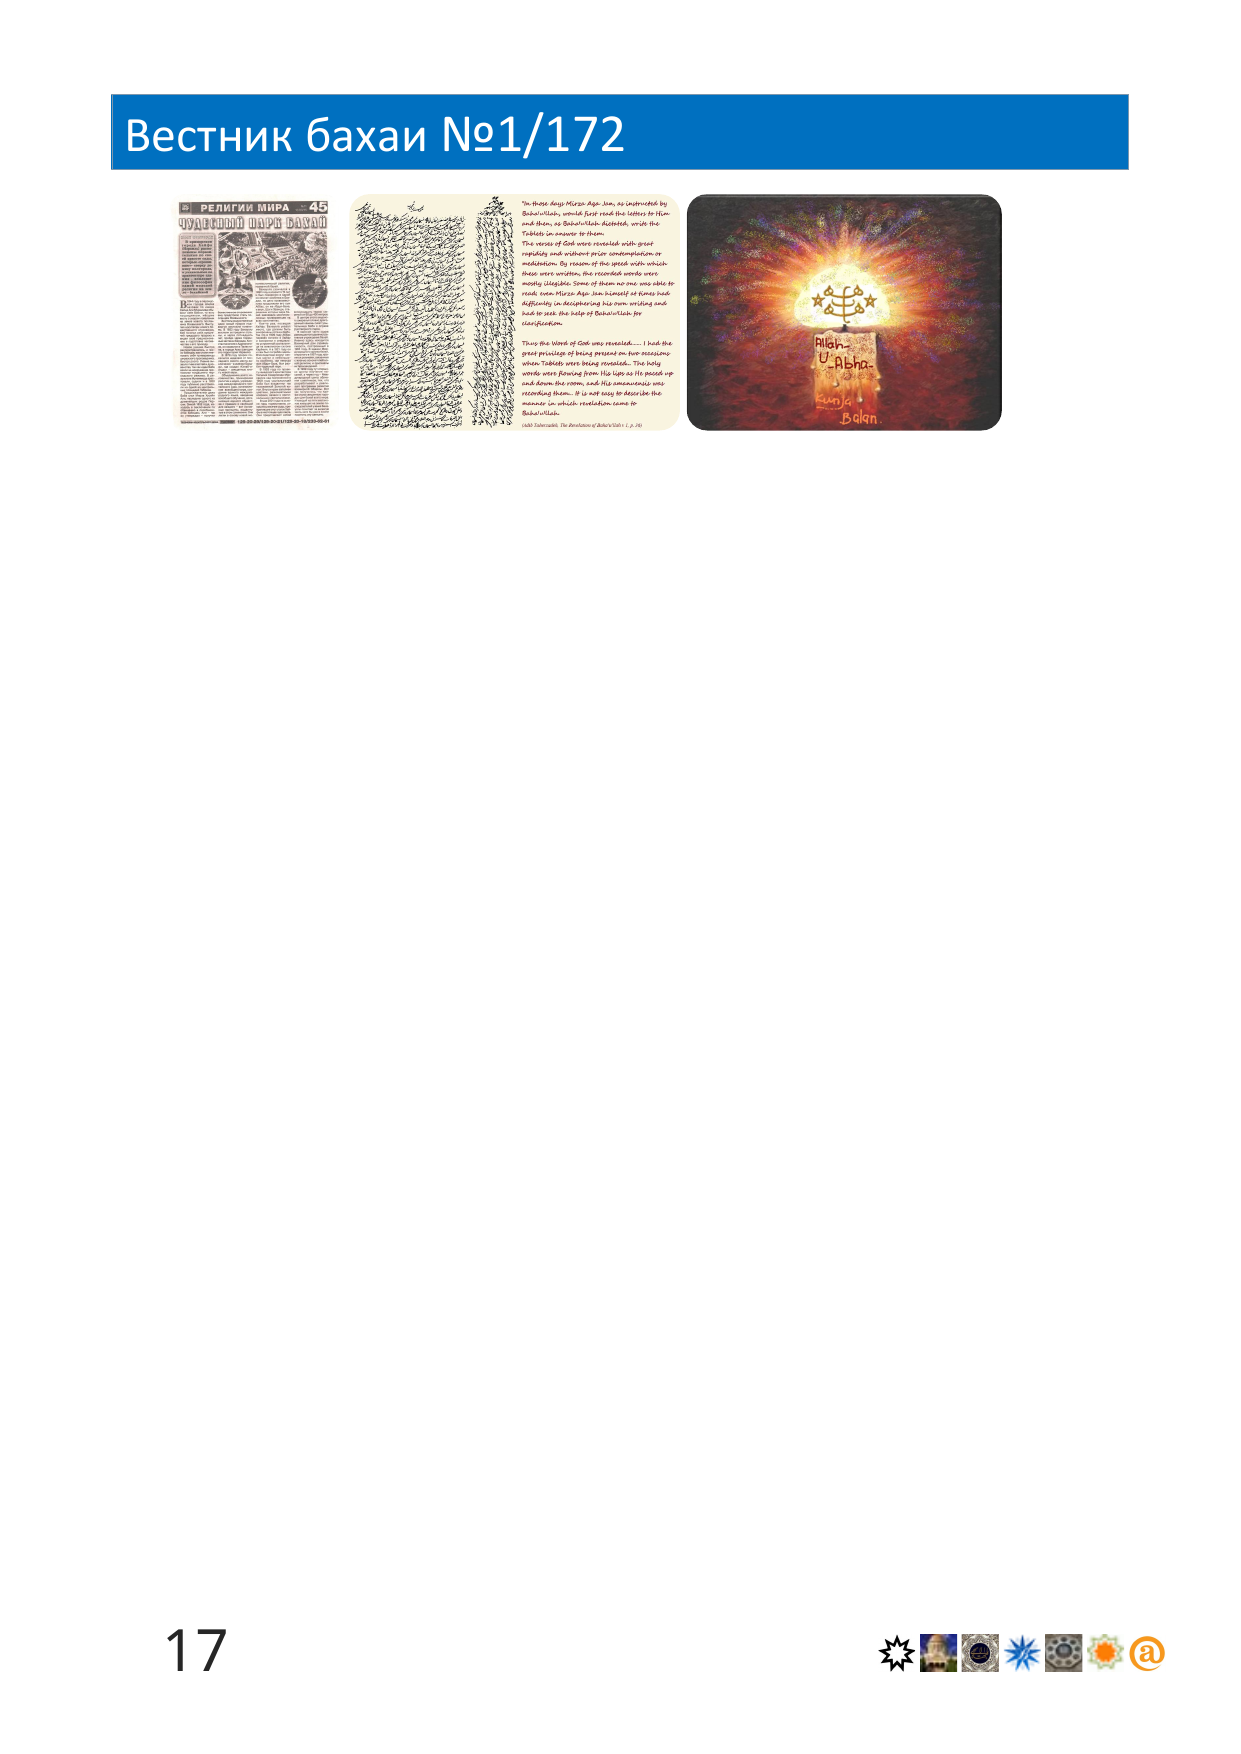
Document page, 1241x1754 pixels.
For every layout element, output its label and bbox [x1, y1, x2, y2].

picture [169, 194, 339, 431]
picture [1128, 1635, 1166, 1672]
picture [1087, 1634, 1125, 1672]
picture [686, 194, 1002, 431]
picture [920, 1634, 958, 1672]
picture [349, 194, 680, 431]
picture [1045, 1634, 1083, 1672]
picture [961, 1634, 999, 1672]
picture [1003, 1634, 1041, 1672]
picture [878, 1634, 916, 1672]
